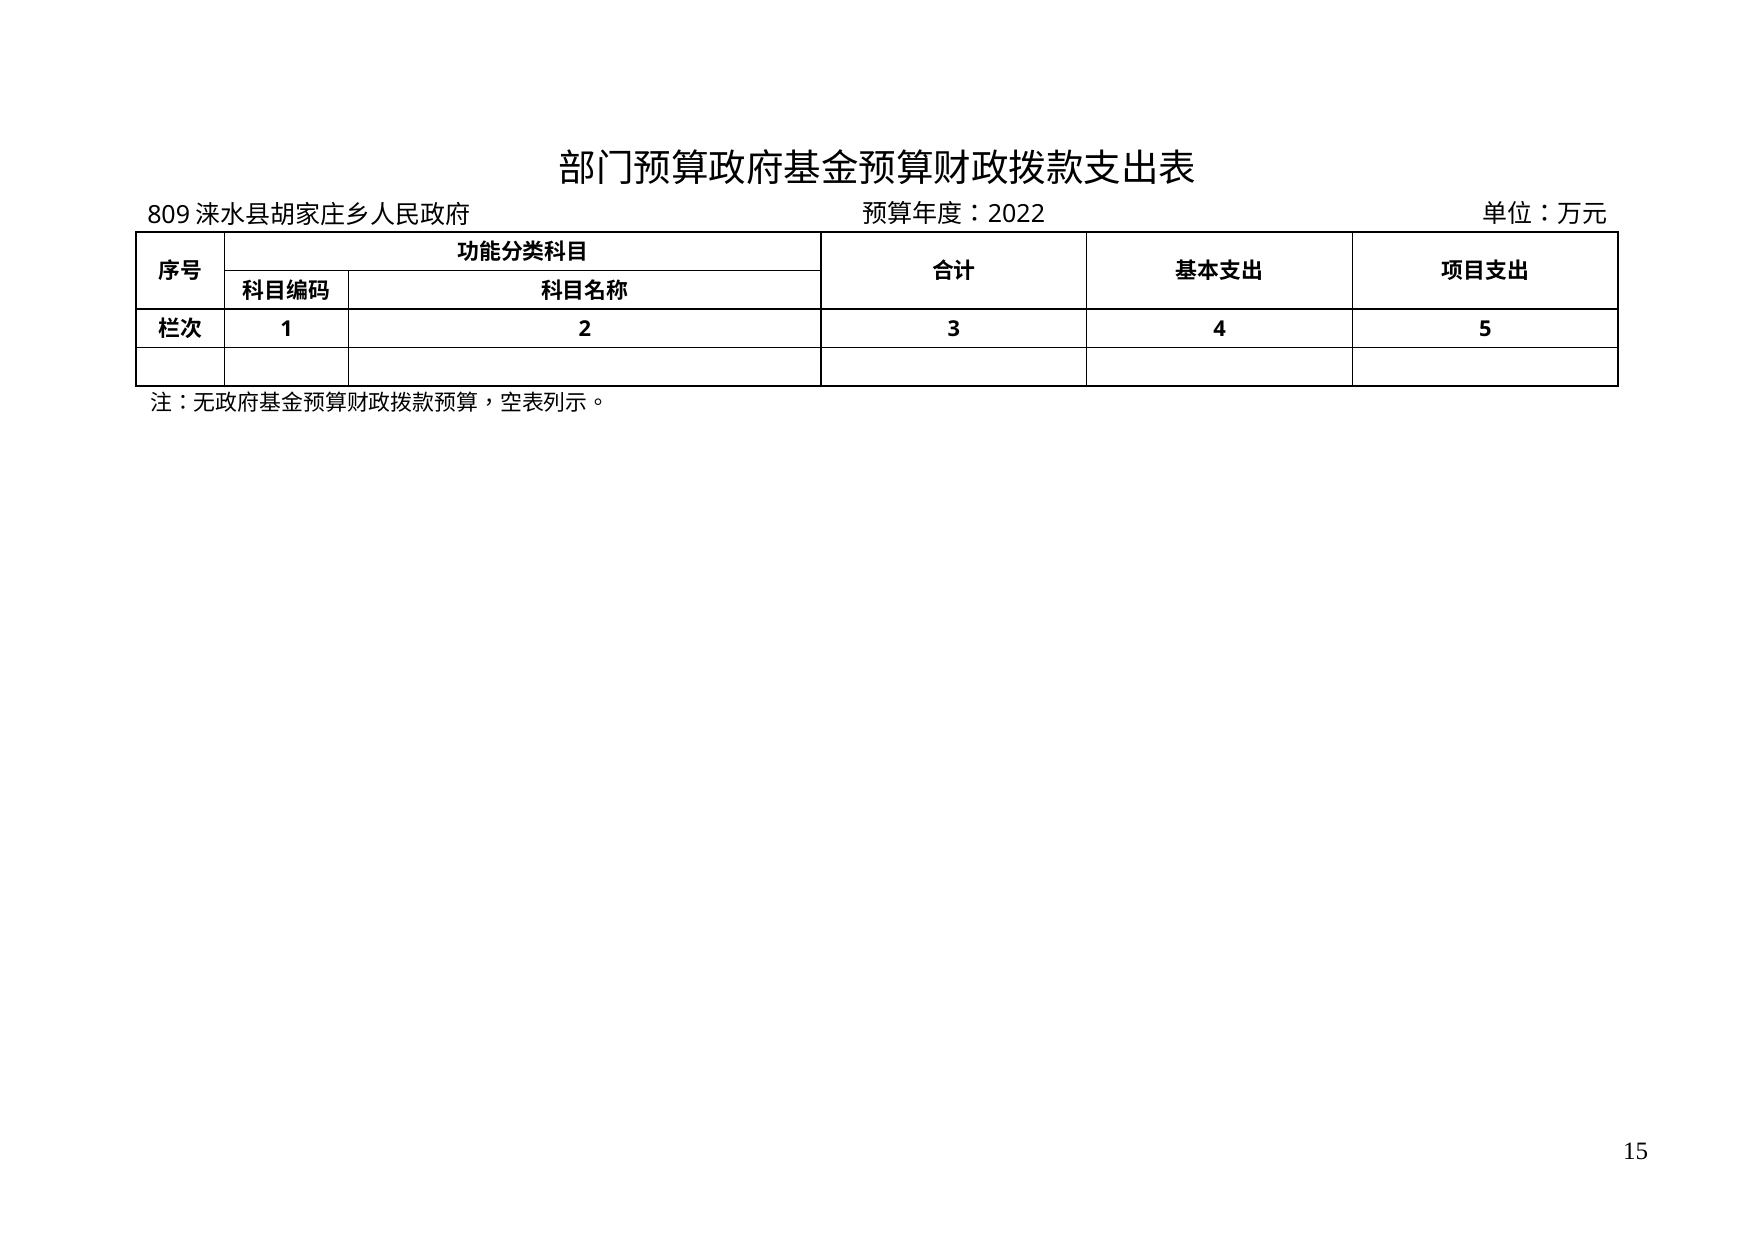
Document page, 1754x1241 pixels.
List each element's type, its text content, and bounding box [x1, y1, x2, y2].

table_cell 1 [225, 310, 348, 347]
table_cell 3 [822, 310, 1086, 347]
table_cell 基本支出 [1087, 233, 1352, 308]
table_cell [1353, 348, 1617, 385]
table_cell 栏次 [137, 310, 224, 347]
table_cell [822, 348, 1086, 385]
text 注：无政府基金预算财政拨款预算，空表列示。 [106, 387, 1648, 416]
table_cell [349, 348, 820, 385]
table_cell 合计 [822, 233, 1086, 308]
table_cell 序号 [137, 233, 224, 308]
table_cell 4 [1087, 310, 1352, 347]
text 部门预算政府基金预算财政拨款支出表 [106, 142, 1648, 193]
table_cell 5 [1353, 310, 1617, 347]
table_header 预算年度：2022 [822, 195, 1086, 231]
table_cell 2 [349, 310, 820, 347]
table_cell [1087, 348, 1352, 385]
table_header 809涞水县胡家庄乡人民政府 [137, 195, 820, 231]
table_cell [137, 348, 224, 385]
table_cell 科目名称 [349, 271, 820, 308]
table_cell 功能分类科目 [225, 233, 820, 270]
table_cell 项目支出 [1353, 233, 1617, 308]
table_header 单位：万元 [1087, 195, 1617, 231]
table_cell 科目编码 [225, 271, 348, 308]
table_cell [225, 348, 348, 385]
